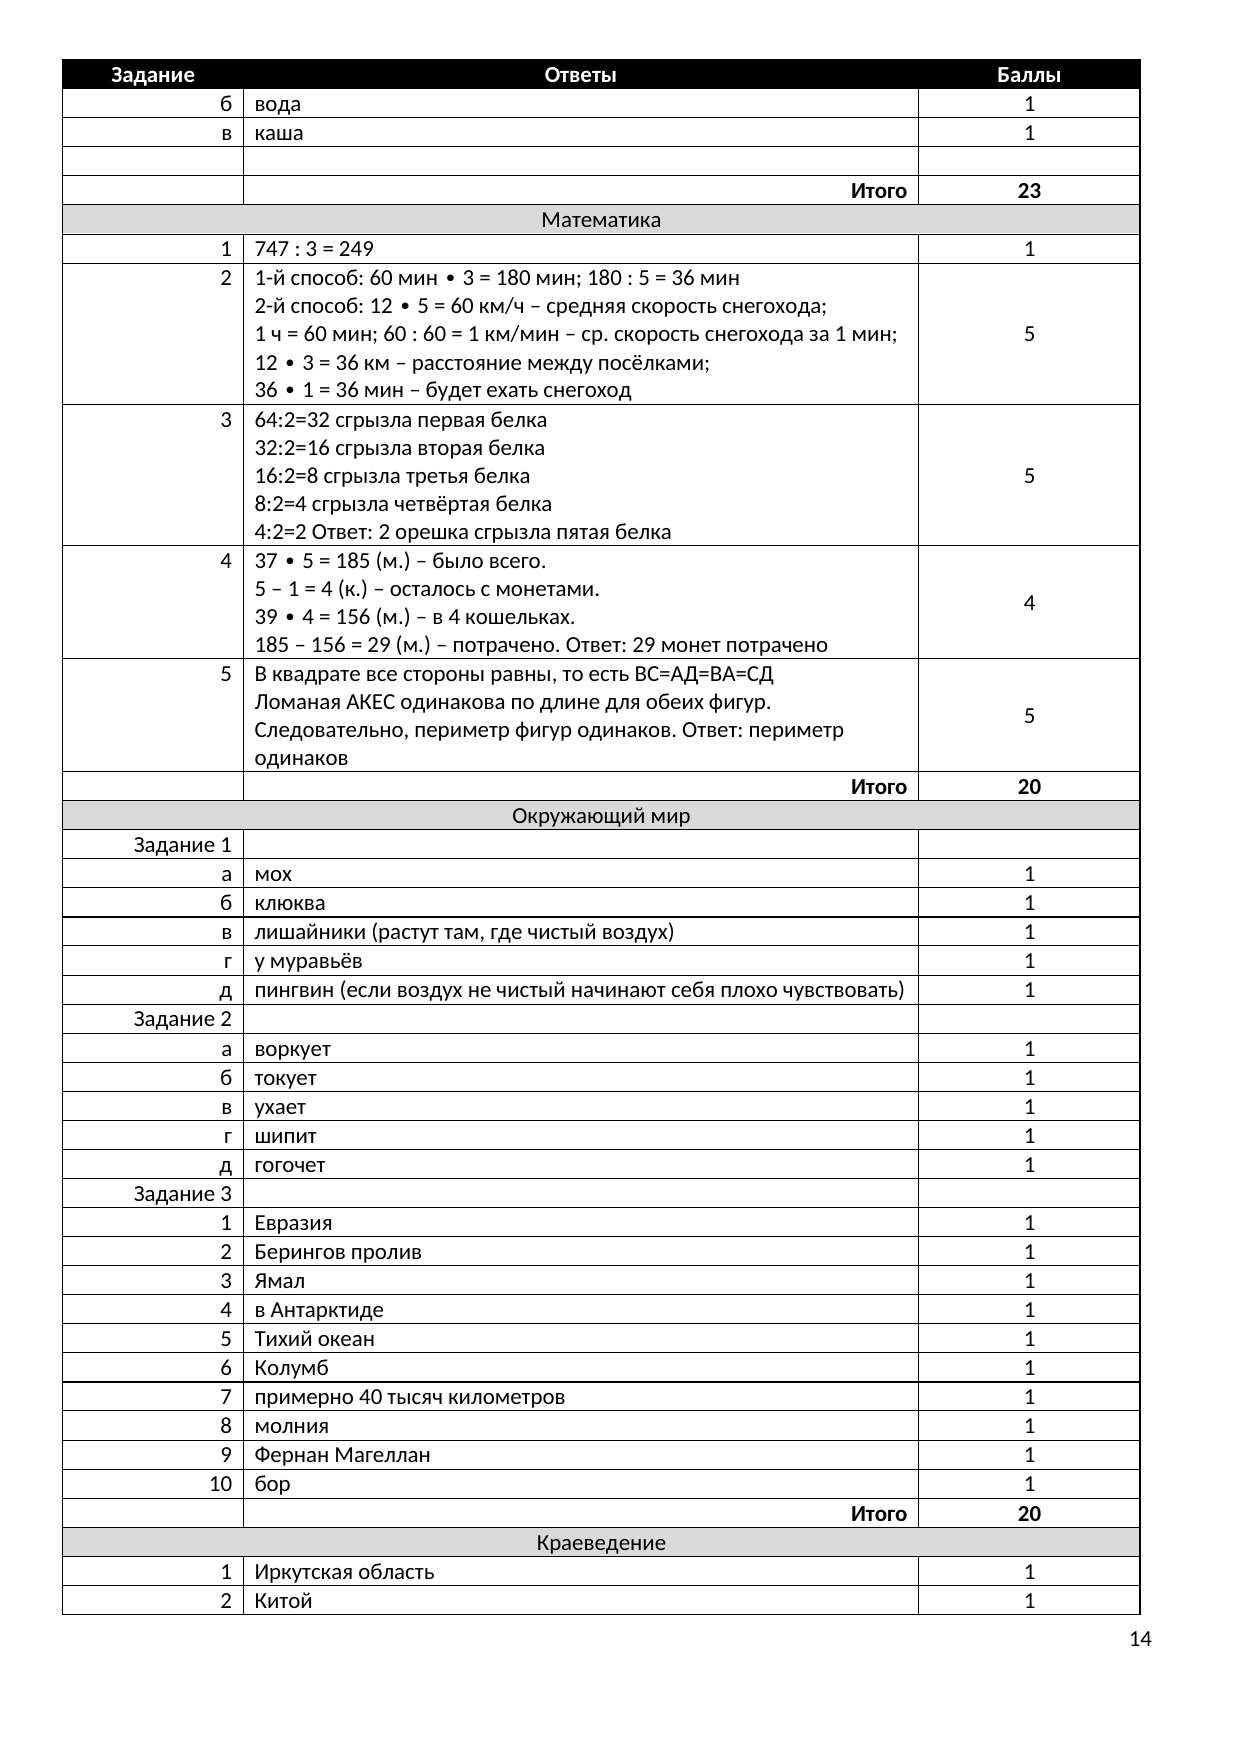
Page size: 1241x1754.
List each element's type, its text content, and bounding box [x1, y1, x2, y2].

table_cell 37 ∙ 5 = 185 (м.) – было всего. 5 – 1 = 4 (к.) – осталось с монетами. 39 ∙ 4 = 156 (м.) – в 4 кошельках. 185 – 156 = 29 (м.) – потрачено. Ответ: 29 монет потрачено [244, 546, 918, 658]
table_cell а [63, 1034, 243, 1062]
table_cell 2 [63, 264, 243, 404]
table_header Баллы [919, 60, 1139, 88]
table_cell [919, 1179, 1139, 1207]
table_cell д [63, 976, 243, 1003]
table_cell 5 [63, 659, 243, 771]
table_cell 1 [919, 1237, 1139, 1265]
table_cell в Антарктиде [244, 1295, 918, 1323]
table_cell 1 [919, 918, 1139, 945]
table_cell 1 [919, 1383, 1139, 1410]
table_cell Задание 3 [63, 1179, 243, 1207]
table_cell г [63, 1121, 243, 1149]
table_cell [919, 147, 1139, 175]
table_cell 2 [63, 1237, 243, 1265]
table_cell шипит [244, 1121, 918, 1149]
table_cell токует [244, 1063, 918, 1091]
table_cell 20 [919, 1499, 1139, 1527]
table_cell Задание 2 [63, 1005, 243, 1033]
table_cell В квадрате все стороны равны, то есть ВС=АД=ВА=СД Ломаная АКЕС одинакова по длине для обеих фигур. Следовательно, периметр фигур одинаков. Ответ: периметр одинаков [244, 659, 918, 771]
table_cell 5 [919, 659, 1139, 771]
table_cell 1 [919, 1411, 1139, 1439]
table_header Задание [63, 60, 243, 88]
table_cell б [63, 1063, 243, 1091]
table_cell 1 [919, 1266, 1139, 1294]
table_header Ответы [244, 60, 918, 88]
table_cell мох [244, 859, 918, 887]
table_cell [63, 176, 243, 204]
table_cell в [63, 1092, 243, 1120]
table_cell [63, 772, 243, 800]
table_cell 1 [919, 1121, 1139, 1149]
table_cell Итого [244, 176, 918, 204]
table_cell Окружающий мир [63, 801, 1139, 829]
table_cell [244, 1005, 918, 1033]
table_cell 8 [63, 1411, 243, 1439]
table_cell Китой [244, 1586, 918, 1614]
table_cell пингвин (если воздух не чистый начинают себя плохо чувствовать) [244, 976, 918, 1003]
table_cell каша [244, 118, 918, 146]
table_cell 1 [919, 1034, 1139, 1062]
table_cell 1 [919, 1150, 1139, 1178]
table_cell 1 [919, 118, 1139, 146]
table_cell 4 [63, 546, 243, 658]
table_cell 7 [63, 1383, 243, 1410]
table_cell бор [244, 1470, 918, 1498]
table_cell клюква [244, 888, 918, 916]
table_cell Итого [244, 772, 918, 800]
table_cell г [63, 946, 243, 974]
table_cell 6 [63, 1353, 243, 1381]
table_cell ухает [244, 1092, 918, 1120]
table_cell Задание 1 [63, 830, 243, 858]
table_cell 20 [919, 772, 1139, 800]
table_cell 1 [63, 1557, 243, 1585]
table_cell 3 [63, 1266, 243, 1294]
table_cell 1 [919, 1441, 1139, 1468]
table_cell у муравьёв [244, 946, 918, 974]
table_cell [919, 830, 1139, 858]
table_cell 3 [63, 405, 243, 545]
table_cell лишайники (растут там, где чистый воздух) [244, 918, 918, 945]
table_cell 1 [919, 1557, 1139, 1585]
table_cell [244, 830, 918, 858]
table_cell Итого [244, 1499, 918, 1527]
table_cell 1 [919, 1208, 1139, 1236]
table_cell 9 [63, 1441, 243, 1468]
table_cell Математика [63, 205, 1139, 233]
table_cell 1 [919, 1063, 1139, 1091]
table_cell [63, 1499, 243, 1527]
table_cell Краеведение [63, 1528, 1139, 1556]
table_cell д [63, 1150, 243, 1178]
table_cell Тихий океан [244, 1324, 918, 1352]
table_cell 5 [919, 405, 1139, 545]
table_cell в [63, 918, 243, 945]
table_cell [63, 147, 243, 175]
table_cell 1 [919, 1092, 1139, 1120]
table_cell б [63, 89, 243, 117]
table_cell Колумб [244, 1353, 918, 1381]
table_cell 64:2=32 сгрызла первая белка 32:2=16 сгрызла вторая белка 16:2=8 сгрызла третья белка 8:2=4 сгрызла четвёртая белка 4:2=2 Ответ: 2 орешка сгрызла пятая белка [244, 405, 918, 545]
table_cell Евразия [244, 1208, 918, 1236]
table_cell а [63, 859, 243, 887]
table_cell 1 [919, 888, 1139, 916]
table_cell примерно 40 тысяч километров [244, 1383, 918, 1410]
table_cell 1 [63, 235, 243, 262]
table_cell 1 [919, 859, 1139, 887]
table_cell 5 [63, 1324, 243, 1352]
table_cell вода [244, 89, 918, 117]
table_cell [919, 1005, 1139, 1033]
table_cell 1-й способ: 60 мин ∙ 3 = 180 мин; 180 : 5 = 36 мин 2-й способ: 12 ∙ 5 = 60 км/ч – средняя скорость снегохода; 1 ч = 60 мин; 60 : 60 = 1 км/мин – ср. скорость снегохода за 1 мин; 12 ∙ 3 = 36 км – расстояние между посёлками; 36 ∙ 1 = 36 мин – будет ехать снегоход [244, 264, 918, 404]
table_cell 747 : 3 = 249 [244, 235, 918, 262]
table_cell 1 [919, 1324, 1139, 1352]
table_cell 1 [919, 1295, 1139, 1323]
table_cell б [63, 888, 243, 916]
table_cell гогочет [244, 1150, 918, 1178]
table_cell [244, 147, 918, 175]
table_cell молния [244, 1411, 918, 1439]
table_cell Берингов пролив [244, 1237, 918, 1265]
table_cell воркует [244, 1034, 918, 1062]
table_cell 4 [919, 546, 1139, 658]
table_cell Ямал [244, 1266, 918, 1294]
table_cell 1 [919, 1586, 1139, 1614]
table_cell 10 [63, 1470, 243, 1498]
table_cell в [63, 118, 243, 146]
table_cell 1 [919, 1470, 1139, 1498]
table_cell 1 [919, 235, 1139, 262]
table_cell 4 [63, 1295, 243, 1323]
table_cell Иркутская область [244, 1557, 918, 1585]
table_cell 1 [919, 1353, 1139, 1381]
table_cell 5 [919, 264, 1139, 404]
table_cell [244, 1179, 918, 1207]
table_cell 23 [919, 176, 1139, 204]
table_cell 1 [919, 946, 1139, 974]
table_cell 1 [919, 89, 1139, 117]
table_cell Фернан Магеллан [244, 1441, 918, 1468]
table_cell 1 [63, 1208, 243, 1236]
table_cell 2 [63, 1586, 243, 1614]
table_cell 1 [919, 976, 1139, 1003]
